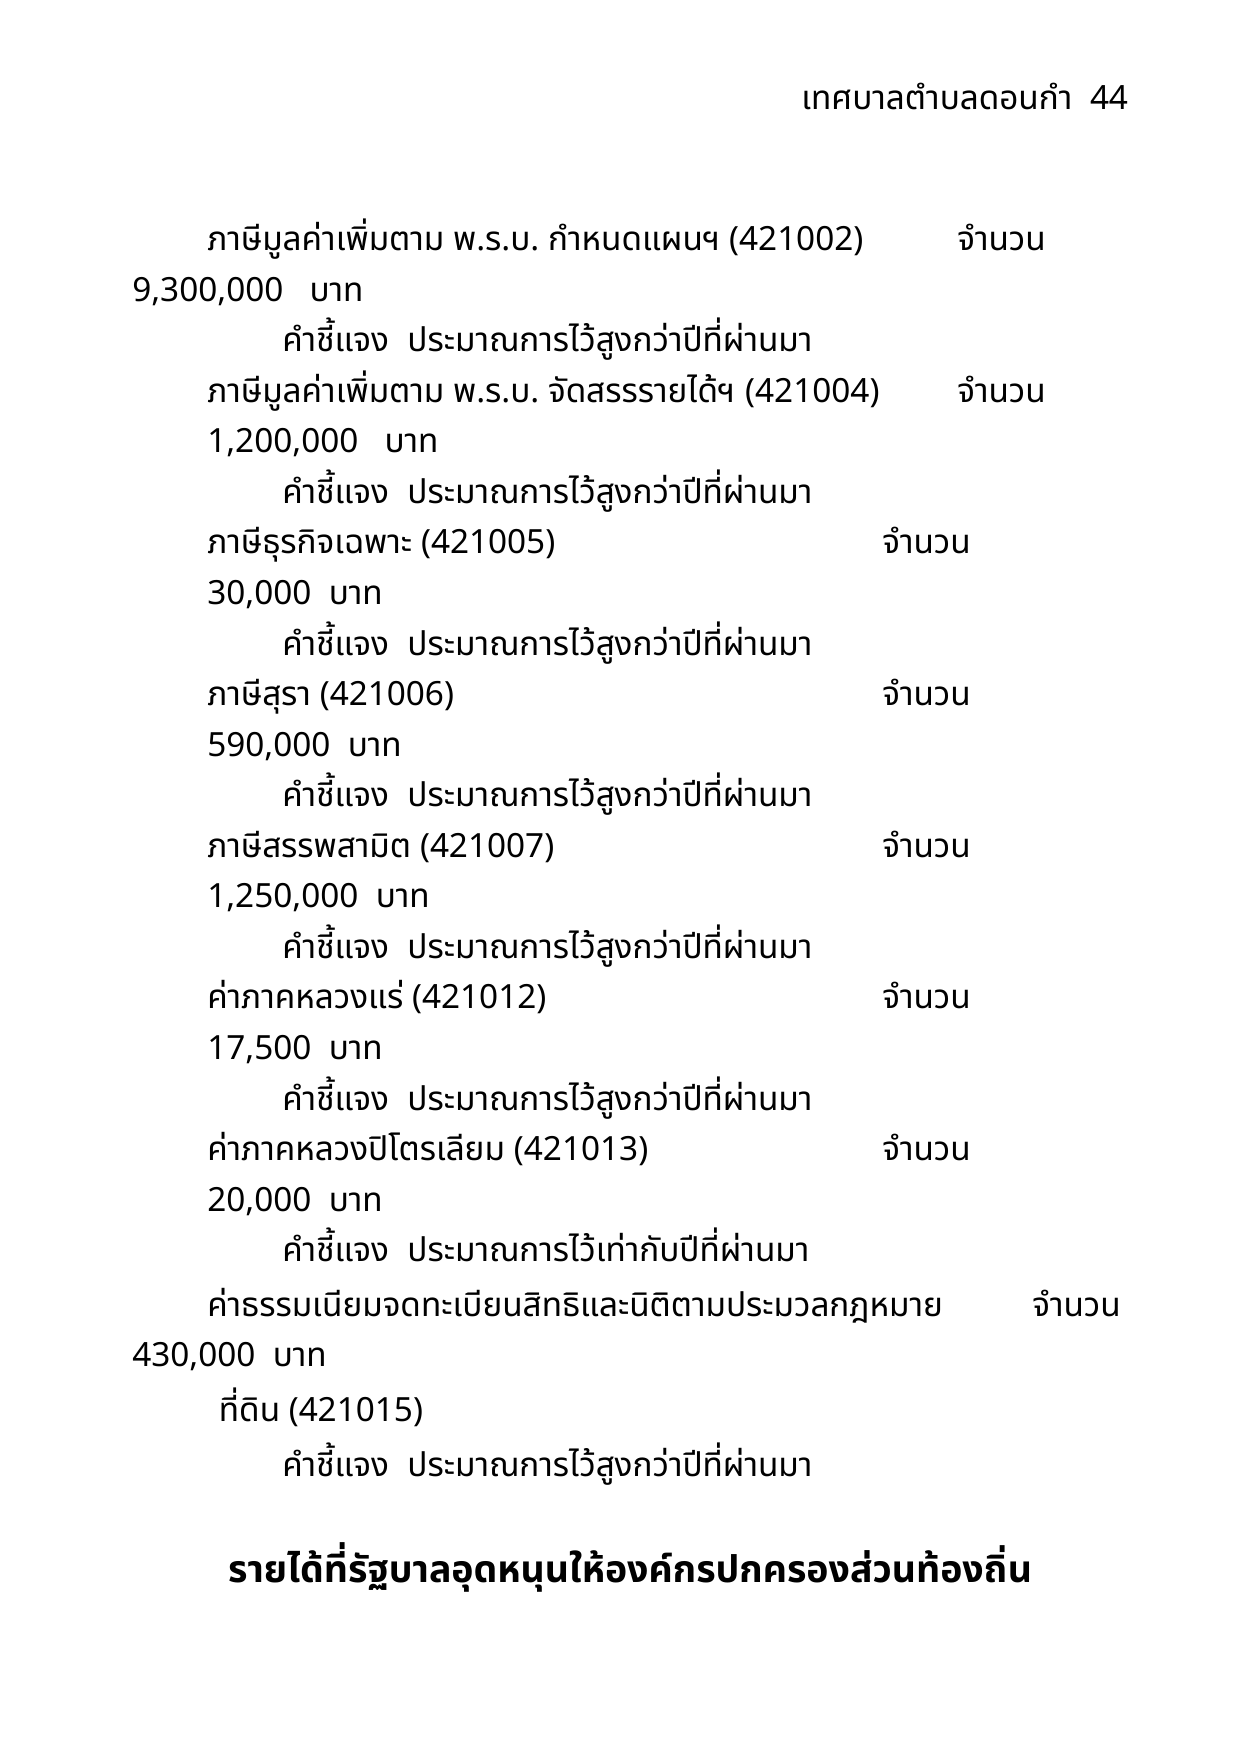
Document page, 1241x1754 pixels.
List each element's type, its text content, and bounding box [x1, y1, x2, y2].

text ค่าธรรมเนียมจดทะเบียนสิทธิและนิติตามประมวลกฎหมาย จำนวน 430,000 บาท [132, 1281, 1128, 1382]
text ค่าภาคหลวงแร่ (421012) จำนวน 17,500 บาท [207, 973, 1128, 1074]
text ค่าภาคหลวงปิโตรเลียม (421013) จำนวน 20,000 บาท [207, 1125, 1128, 1226]
text ภาษีธุรกิจเฉพาะ (421005) จำนวน 30,000 บาท [207, 518, 1128, 619]
text ภาษีมูลค่าเพิ่มตาม พ.ร.บ. จัดสรรรายได้ฯ (421004) จำนวน 1,200,000 บาท [207, 367, 1128, 468]
text คำชี้แจง ประมาณการไว้สูงกว่าปีที่ผ่านมา [207, 468, 1128, 518]
text คำชี้แจง ประมาณการไว้สูงกว่าปีที่ผ่านมา [207, 923, 1128, 973]
text ภาษีมูลค่าเพิ่มตาม พ.ร.บ. กำหนดแผนฯ (421002) จำนวน 9,300,000 บาท [132, 215, 1128, 316]
text คำชี้แจง ประมาณการไว้สูงกว่าปีที่ผ่านมา [207, 771, 1128, 822]
text คำชี้แจง ประมาณการไว้สูงกว่าปีที่ผ่านมา [207, 316, 1128, 367]
text คำชี้แจง ประมาณการไว้สูงกว่าปีที่ผ่านมา [207, 1074, 1128, 1125]
text คำชี้แจง ประมาณการไว้สูงกว่าปีที่ผ่านมา [207, 619, 1128, 670]
text ที่ดิน (421015) [132, 1386, 1128, 1437]
text ภาษีสุรา (421006) จำนวน 590,000 บาท [207, 670, 1128, 771]
text ภาษีสรรพสามิต (421007) จำนวน 1,250,000 บาท [207, 822, 1128, 923]
text คำชี้แจง ประมาณการไว้สูงกว่าปีที่ผ่านมา [207, 1441, 1128, 1491]
text รายได้ที่รัฐบาลอุดหนุนให้องค์กรปกครองส่วนท้องถิ่น [132, 1542, 1128, 1599]
text คำชี้แจง ประมาณการไว้เท่ากับปีที่ผ่านมา [207, 1226, 1128, 1277]
